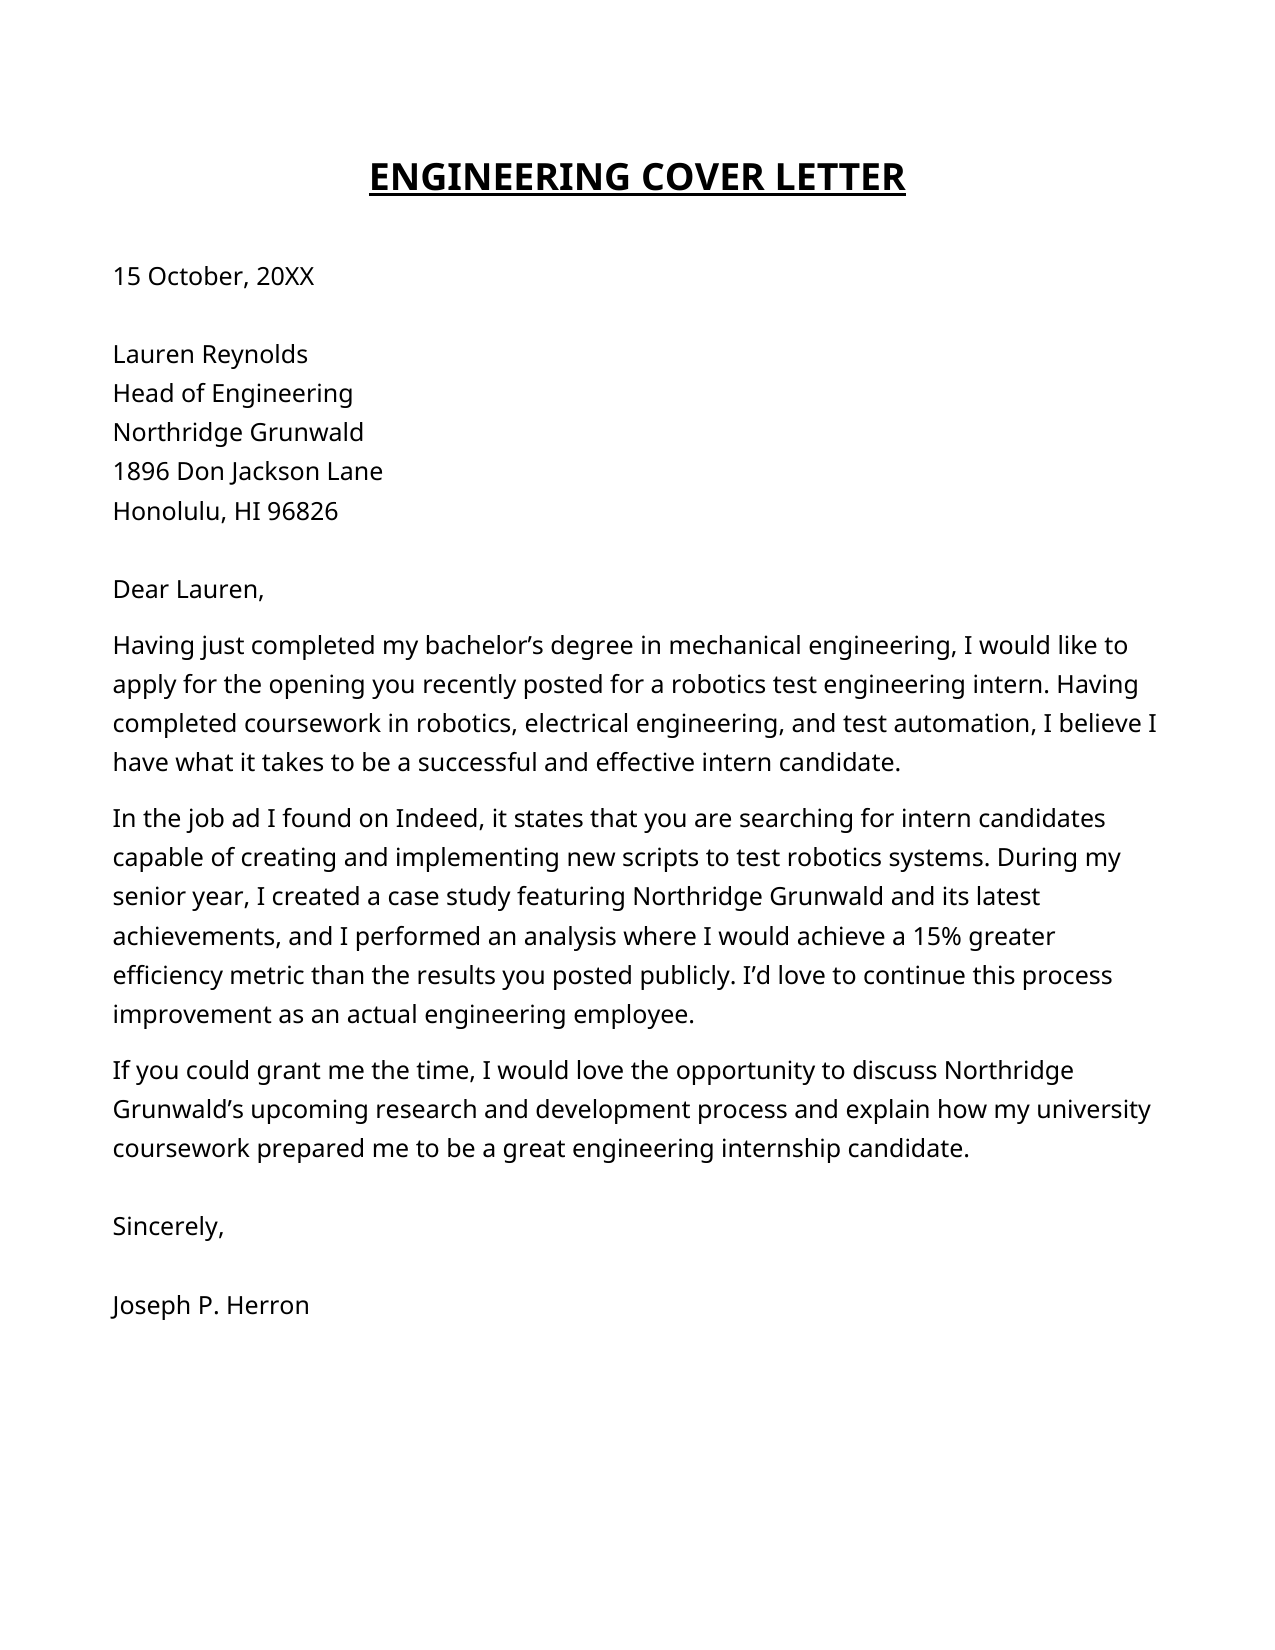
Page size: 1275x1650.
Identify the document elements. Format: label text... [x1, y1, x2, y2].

text Head of Engineering [112, 376, 1162, 410]
text ENGINEERING COVER LETTER [112, 150, 1162, 201]
text If you could grant me the time, I would love the opportunity to discuss Northridge Grunwald’s upcoming research and development process and explain how my university coursework prepared me to be a great engineering internship candidate. Sincerely, Joseph P. Herron [112, 1052, 1162, 1321]
text Dear Lauren, [112, 532, 1162, 606]
text Having just completed my bachelor’s degree in mechanical engineering, I would like to apply for the opening you recently posted for a robotics test engineering intern. Having completed coursework in robotics, electrical engineering, and test automation, I believe I have what it takes to be a successful and effective intern candidate. [112, 627, 1162, 779]
text Honolulu, HI 96826 [112, 493, 1162, 527]
text In the job ad I found on Indeed, it states that you are searching for intern candidates capable of creating and implementing new scripts to test robotics systems. During my senior year, I created a case study featuring Northridge Grunwald and its latest achievements, and I performed an analysis where I would achieve a 15% greater efficiency metric than the results you posted publicly. I’d love to continue this process improvement as an actual engineering employee. [112, 801, 1162, 1031]
text Northridge Grunwald [112, 415, 1162, 449]
text 1896 Don Jackson Lane [112, 454, 1162, 488]
text 15 October, 20XX Lauren Reynolds [112, 258, 1162, 371]
